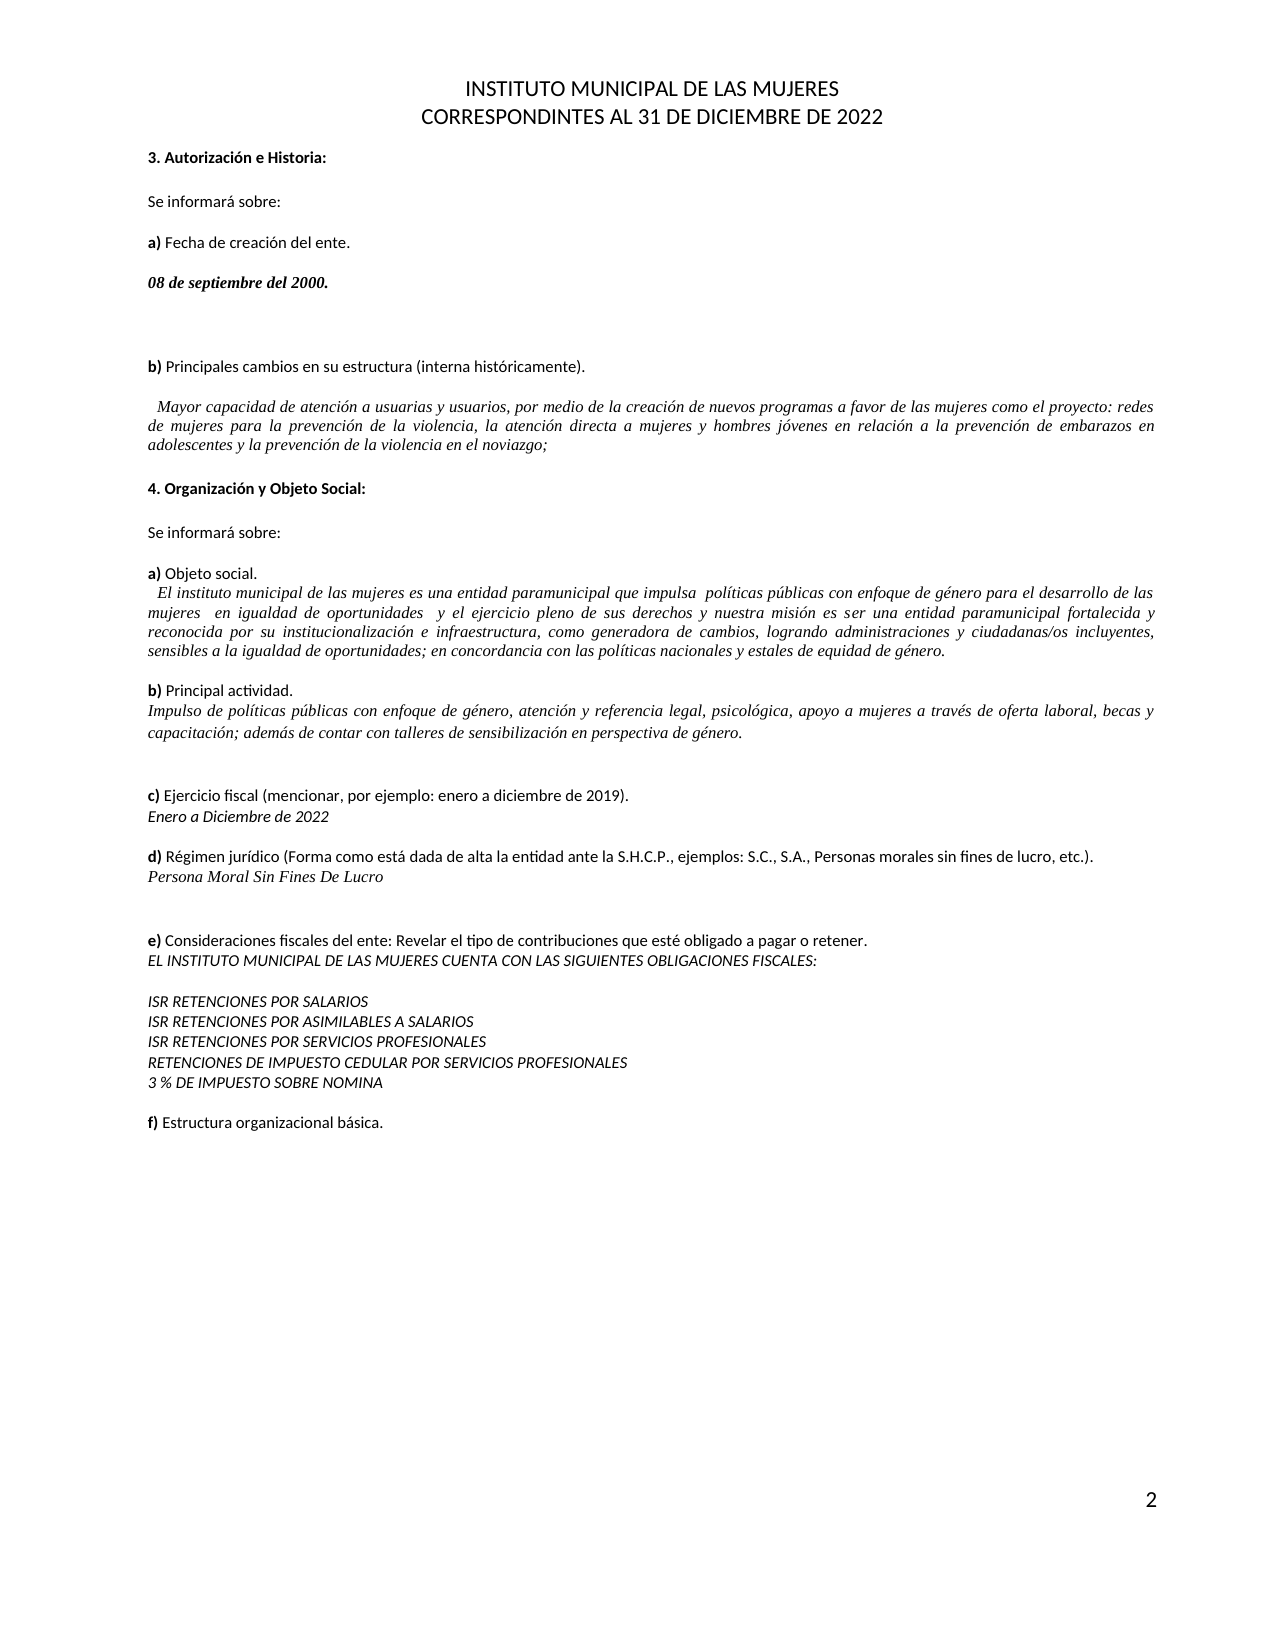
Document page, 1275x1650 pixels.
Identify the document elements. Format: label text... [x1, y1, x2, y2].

text 08 de septiembre del 2000. [148, 273, 1157, 292]
text Enero a Diciembre de 2022 [148, 806, 1157, 826]
text ISR RETENCIONES POR SALARIOS [148, 991, 1157, 1011]
text ISR RETENCIONES POR SERVICIOS PROFESIONALES [148, 1032, 1157, 1052]
text a) Fecha de creación del ente. [148, 232, 1157, 252]
text Persona Moral Sin Fines De Lucro [148, 867, 1157, 886]
text Se informará sobre: [148, 522, 1157, 543]
text EL INSTITUTO MUNICIPAL DE LAS MUJERES CUENTA CON LAS SIGUIENTES OBLIGACIONES FISCALES: [148, 950, 1157, 971]
text Impulso de políticas públicas con enfoque de género, atención y referencia legal, psicológica, apoyo a mujeres a través de oferta laboral, becas y capacitación; además de contar con talleres de sensibilización en perspectiva de género. [148, 701, 1157, 742]
text El instituto municipal de las mujeres es una entidad paramunicipal que impulsa políticas públicas con enfoque de género para el desarrollo de las mujeres en igualdad de oportunidades y el ejercicio pleno de sus derechos y nuestra misión es ser una entidad paramunicipal fortalecida y reconocida por su institucionalización e infraestructura, como generadora de cambios, logrando administraciones y ciudadanas/os incluyentes, sensibles a la igualdad de oportunidades; en concordancia con las políticas nacionales y estales de equidad de género. [148, 583, 1157, 660]
text b) Principales cambios en su estructura (interna históricamente). [148, 356, 1157, 376]
text 3 % DE IMPUESTO SOBRE NOMINA [148, 1072, 1157, 1092]
text Mayor capacidad de atención a usuarias y usuarios, por medio de la creación de nuevos programas a favor de las mujeres como el proyecto: redes de mujeres para la prevención de la violencia, la atención directa a mujeres y hombres jóvenes en relación a la prevención de embarazos en adolescentes y la prevención de la violencia en el noviazgo; [148, 397, 1157, 454]
text c) Ejercicio fiscal (mencionar, por ejemplo: enero a diciembre de 2019). [148, 786, 1157, 806]
text d) Régimen jurídico (Forma como está dada de alta la entidad ante la S.H.C.P., ejemplos: S.C., S.A., Personas morales sin fines de lucro, etc.). [148, 847, 1157, 867]
subtitle 3. Autorización e Historia: [148, 148, 1157, 168]
text b) Principal actividad. [148, 680, 1157, 701]
text Se informará sobre: [148, 191, 1157, 212]
subtitle 4. Organización y Objeto Social: [148, 479, 1157, 499]
text f) Estructura organizacional básica. [148, 1113, 1157, 1133]
text RETENCIONES DE IMPUESTO CEDULAR POR SERVICIOS PROFESIONALES [148, 1052, 1157, 1072]
text e) Consideraciones fiscales del ente: Revelar el tipo de contribuciones que esté obligado a pagar o retener. [148, 930, 1157, 950]
text a) Objeto social. [148, 563, 1157, 583]
text ISR RETENCIONES POR ASIMILABLES A SALARIOS [148, 1011, 1157, 1032]
